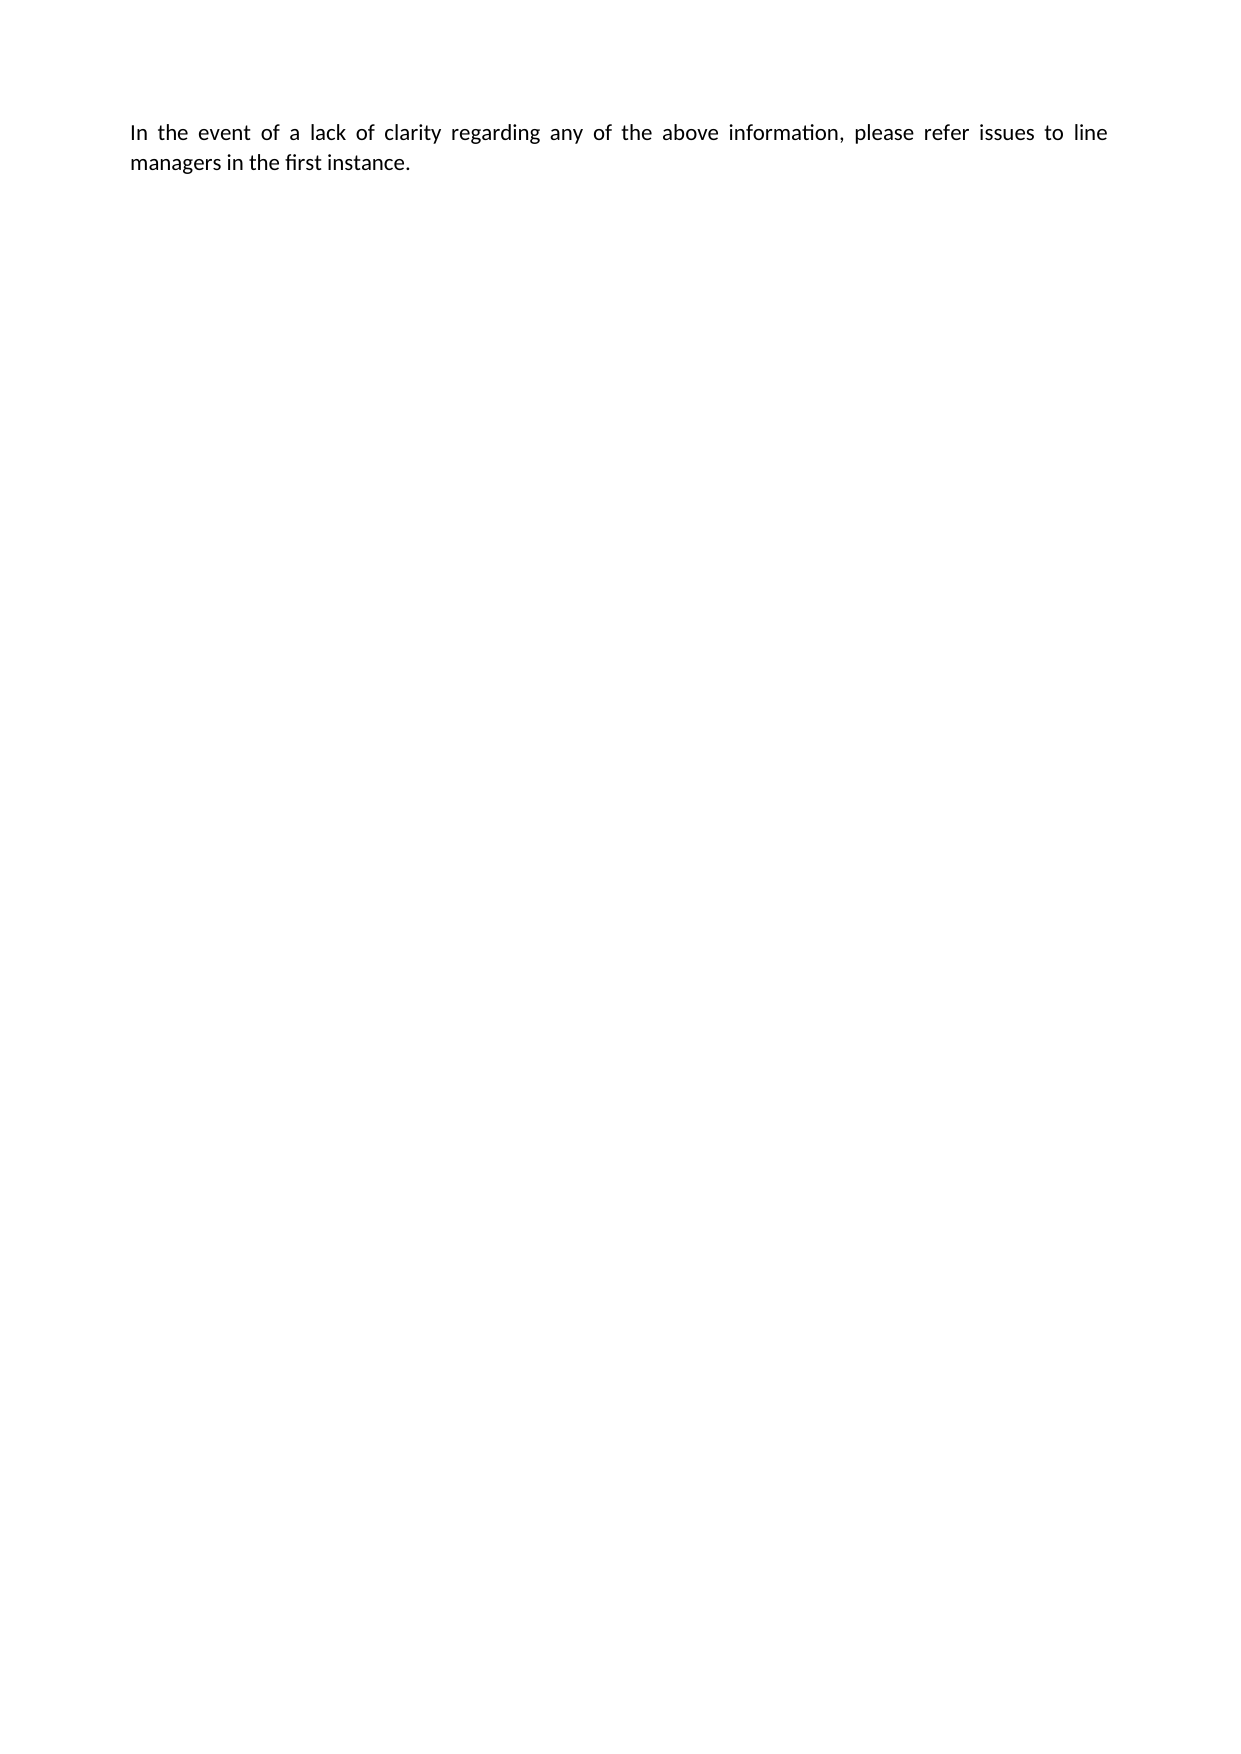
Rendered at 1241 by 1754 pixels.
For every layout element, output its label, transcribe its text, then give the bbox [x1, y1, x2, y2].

text In the event of a lack of clarity regarding any of the above information, please refer issues to line managers in the first instance. [130, 118, 1110, 176]
